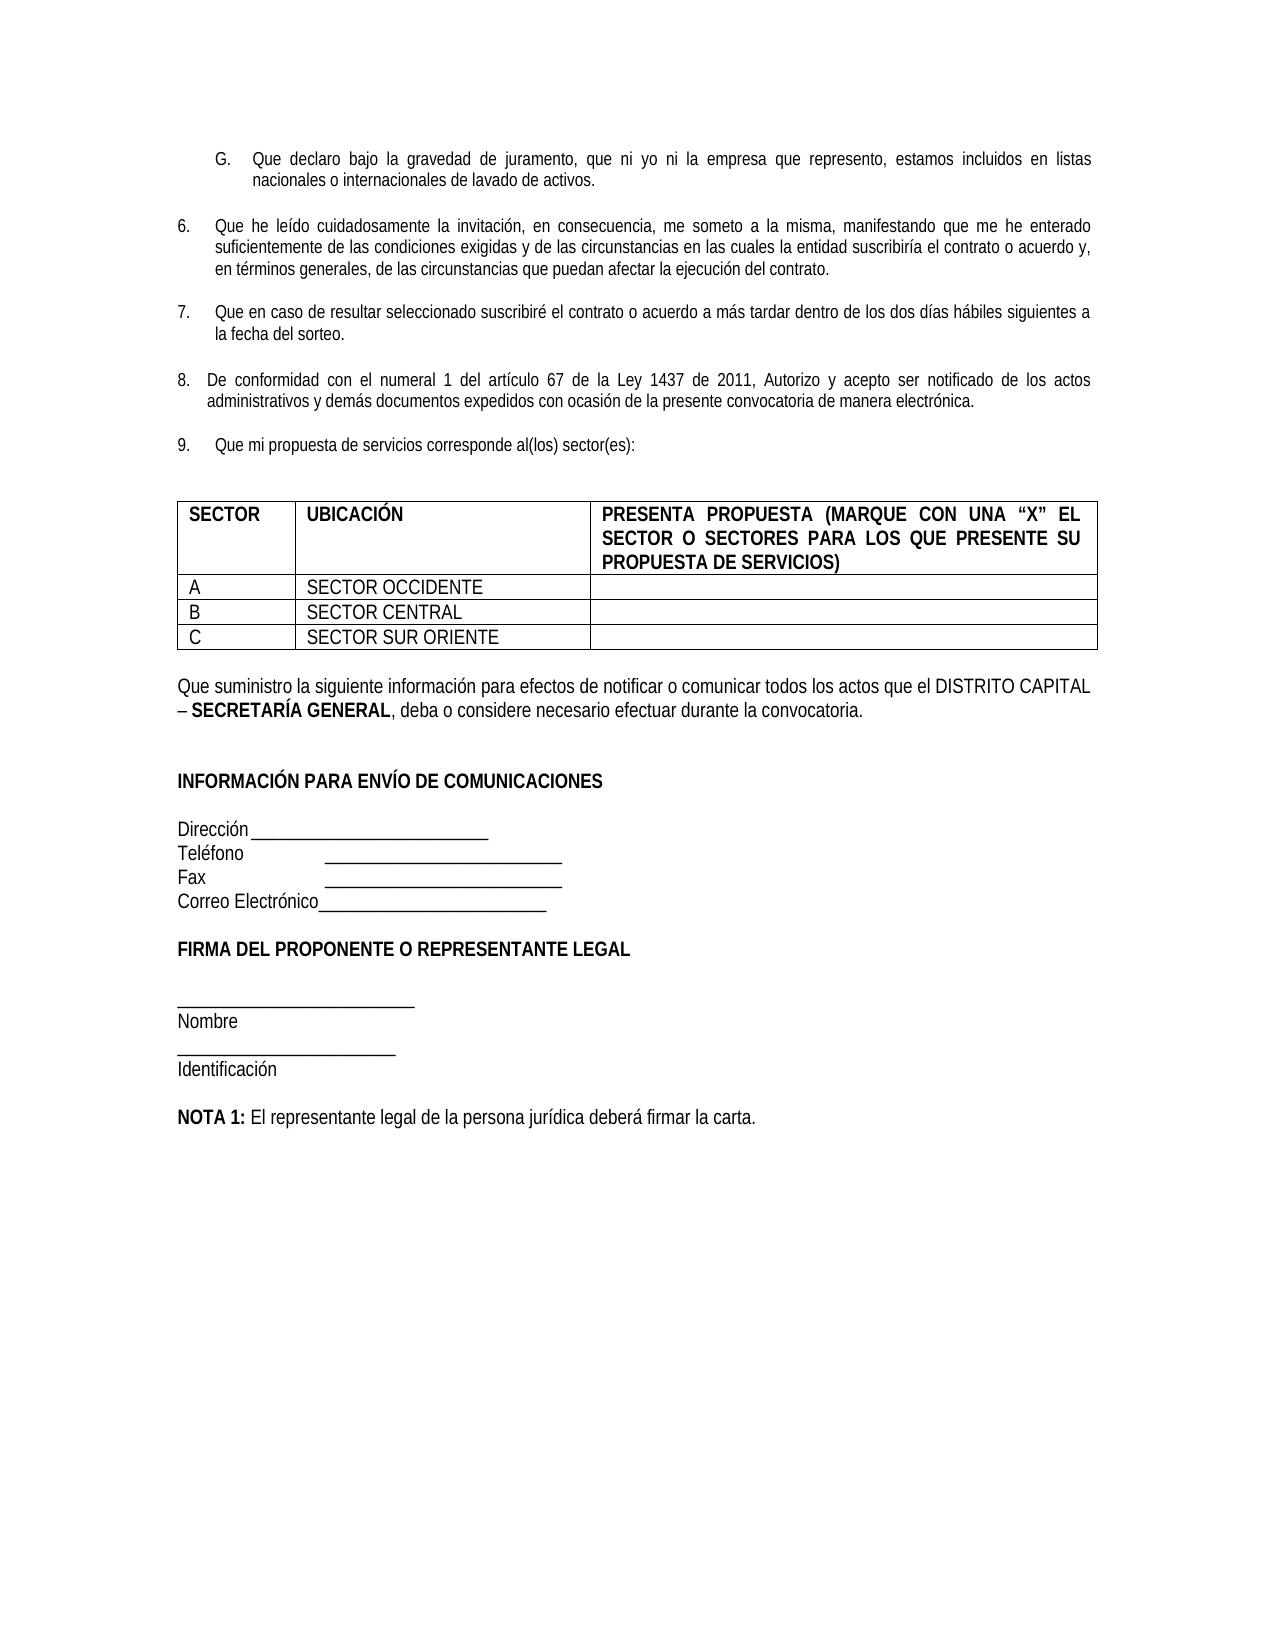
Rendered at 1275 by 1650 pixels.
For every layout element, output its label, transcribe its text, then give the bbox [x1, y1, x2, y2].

text Dirección _________________________ [177, 817, 1093, 841]
table_cell [591, 575, 1097, 599]
table_header PRESENTA PROPUESTA (MARQUE CON UNA “X” EL SECTOR O SECTORES PARA LOS QUE PRESENTE SU PROPUESTA DE SERVICIOS) [591, 502, 1097, 574]
text Identificación [177, 1057, 1093, 1081]
list Que mi propuesta de servicios corresponde al(los) sector(es): [177, 433, 1093, 455]
table_cell SECTOR CENTRAL [296, 600, 590, 624]
text _______________________ [177, 1033, 1093, 1057]
text _________________________ [177, 985, 1093, 1009]
table_cell [591, 625, 1097, 649]
text Nombre [177, 1009, 1093, 1033]
text Que suministro la siguiente información para efectos de notificar o comunicar todos los actos que el DISTRITO CAPITAL – SECRETARÍA GENERAL, deba o considere necesario efectuar durante la convocatoria. [177, 674, 1093, 722]
text NOTA 1: El representante legal de la persona jurídica deberá firmar la carta. [177, 1105, 1093, 1129]
list Que declaro bajo la gravedad de juramento, que ni yo ni la empresa que represento, estamos incluidos en listas nacionales o internacionales de lavado de activos. [215, 148, 1093, 191]
table_cell SECTOR SUR ORIENTE [296, 625, 590, 649]
list De conformidad con el numeral 1 del artículo 67 de la Ley 1437 de 2011, Autorizo y acepto ser notificado de los actos administrativos y demás documentos expedidos con ocasión de la presente convocatoria de manera electrónica. [177, 369, 1093, 412]
table_cell B [178, 600, 295, 624]
table_cell [591, 600, 1097, 624]
table_cell A [178, 575, 295, 599]
text Teléfono _________________________ [177, 841, 1093, 865]
text INFORMACIÓN PARA ENVÍO DE COMUNICACIONES [177, 769, 1093, 793]
text FIRMA DEL PROPONENTE O REPRESENTANTE LEGAL [177, 937, 1093, 961]
table_header SECTOR [178, 502, 295, 574]
list Que en caso de resultar seleccionado suscribiré el contrato o acuerdo a más tardar dentro de los dos días hábiles siguientes a la fecha del sorteo. [177, 301, 1093, 344]
text Correo Electrónico________________________ [177, 889, 1093, 913]
table_header UBICACIÓN [296, 502, 590, 574]
list Que he leído cuidadosamente la invitación, en consecuencia, me someto a la misma, manifestando que me he enterado suficientemente de las condiciones exigidas y de las circunstancias en las cuales la entidad suscribiría el contrato o acuerdo y, en términos generales, de las circunstancias que puedan afectar la ejecución del contrato. [177, 215, 1093, 279]
table_cell SECTOR OCCIDENTE [296, 575, 590, 599]
table_cell C [178, 625, 295, 649]
text Fax _________________________ [177, 865, 1093, 889]
